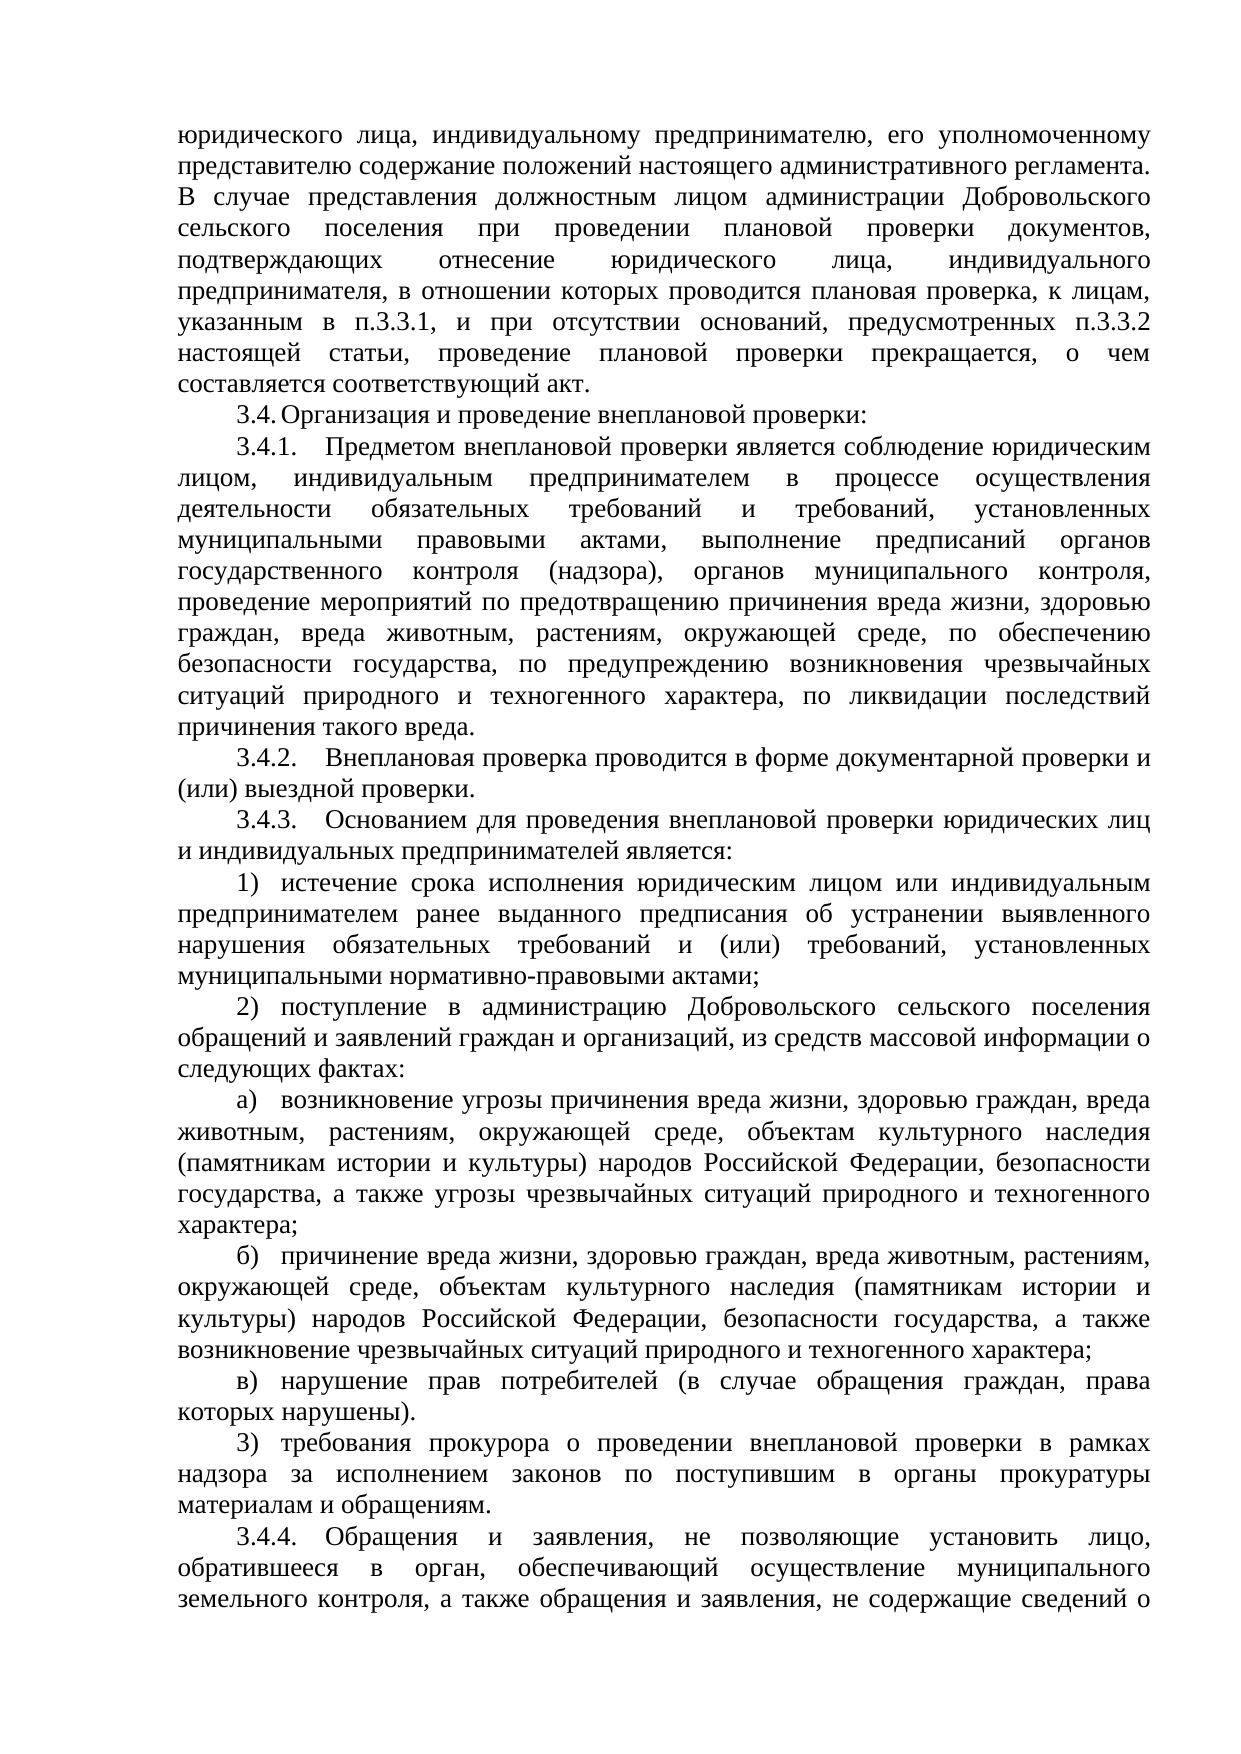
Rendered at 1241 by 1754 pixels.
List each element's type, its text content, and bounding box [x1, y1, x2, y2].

text 3) требования прокурора о проведении внеплановой проверки в рамках надзора за исполнением законов по поступившим в органы прокуратуры материалам и обращениям. [177, 1426, 1152, 1520]
text 3.4.2. Внеплановая проверка проводится в форме документарной проверки и (или) выездной проверки. [177, 741, 1152, 803]
text в) нарушение прав потребителей (в случае обращения граждан, права которых нарушены). [177, 1364, 1152, 1426]
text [177, 1520, 1152, 1613]
text 2) поступление в администрацию Добровольского сельского поселения обращений и заявлений граждан и организаций, из средств массовой информации о следующих фактах: [177, 990, 1152, 1084]
text 1) истечение срока исполнения юридическим лицом или индивидуальным предпринимателем ранее выданного предписания об устранении выявленного нарушения обязательных требований и (или) требований, установленных муниципальными нормативно-правовыми актами; [177, 866, 1152, 990]
text а) возникновение угрозы причинения вреда жизни, здоровью граждан, вреда животным, растениям, окружающей среде, объектам культурного наследия (памятникам истории и культуры) народов Российской Федерации, безопасности государства, а также угрозы чрезвычайных ситуаций природного и техногенного характера; [177, 1084, 1152, 1239]
text 3.4.1. Предметом внеплановой проверки является соблюдение юридическим лицом, индивидуальным предпринимателем в процессе осуществления деятельности обязательных требований и требований, установленных муниципальными правовыми актами, выполнение предписаний органов государственного контроля (надзора), органов муниципального контроля, проведение мероприятий по предотвращению причинения вреда жизни, здоровью граждан, вреда животным, растениям, окружающей среде, по обеспечению безопасности государства, по предупреждению возникновения чрезвычайных ситуаций природного и техногенного характера, по ликвидации последствий причинения такого вреда. [177, 429, 1152, 741]
text 3.4.3. Основанием для проведения внеплановой проверки юридических лиц и индивидуальных предпринимателей является: [177, 803, 1152, 866]
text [177, 118, 1152, 398]
text б) причинение вреда жизни, здоровью граждан, вреда животным, растениям, окружающей среде, объектам культурного наследия (памятникам истории и культуры) народов Российской Федерации, безопасности государства, а также возникновение чрезвычайных ситуаций природного и техногенного характера; [177, 1239, 1152, 1364]
text 3.4. Организация и проведение внеплановой проверки: [177, 398, 1152, 429]
